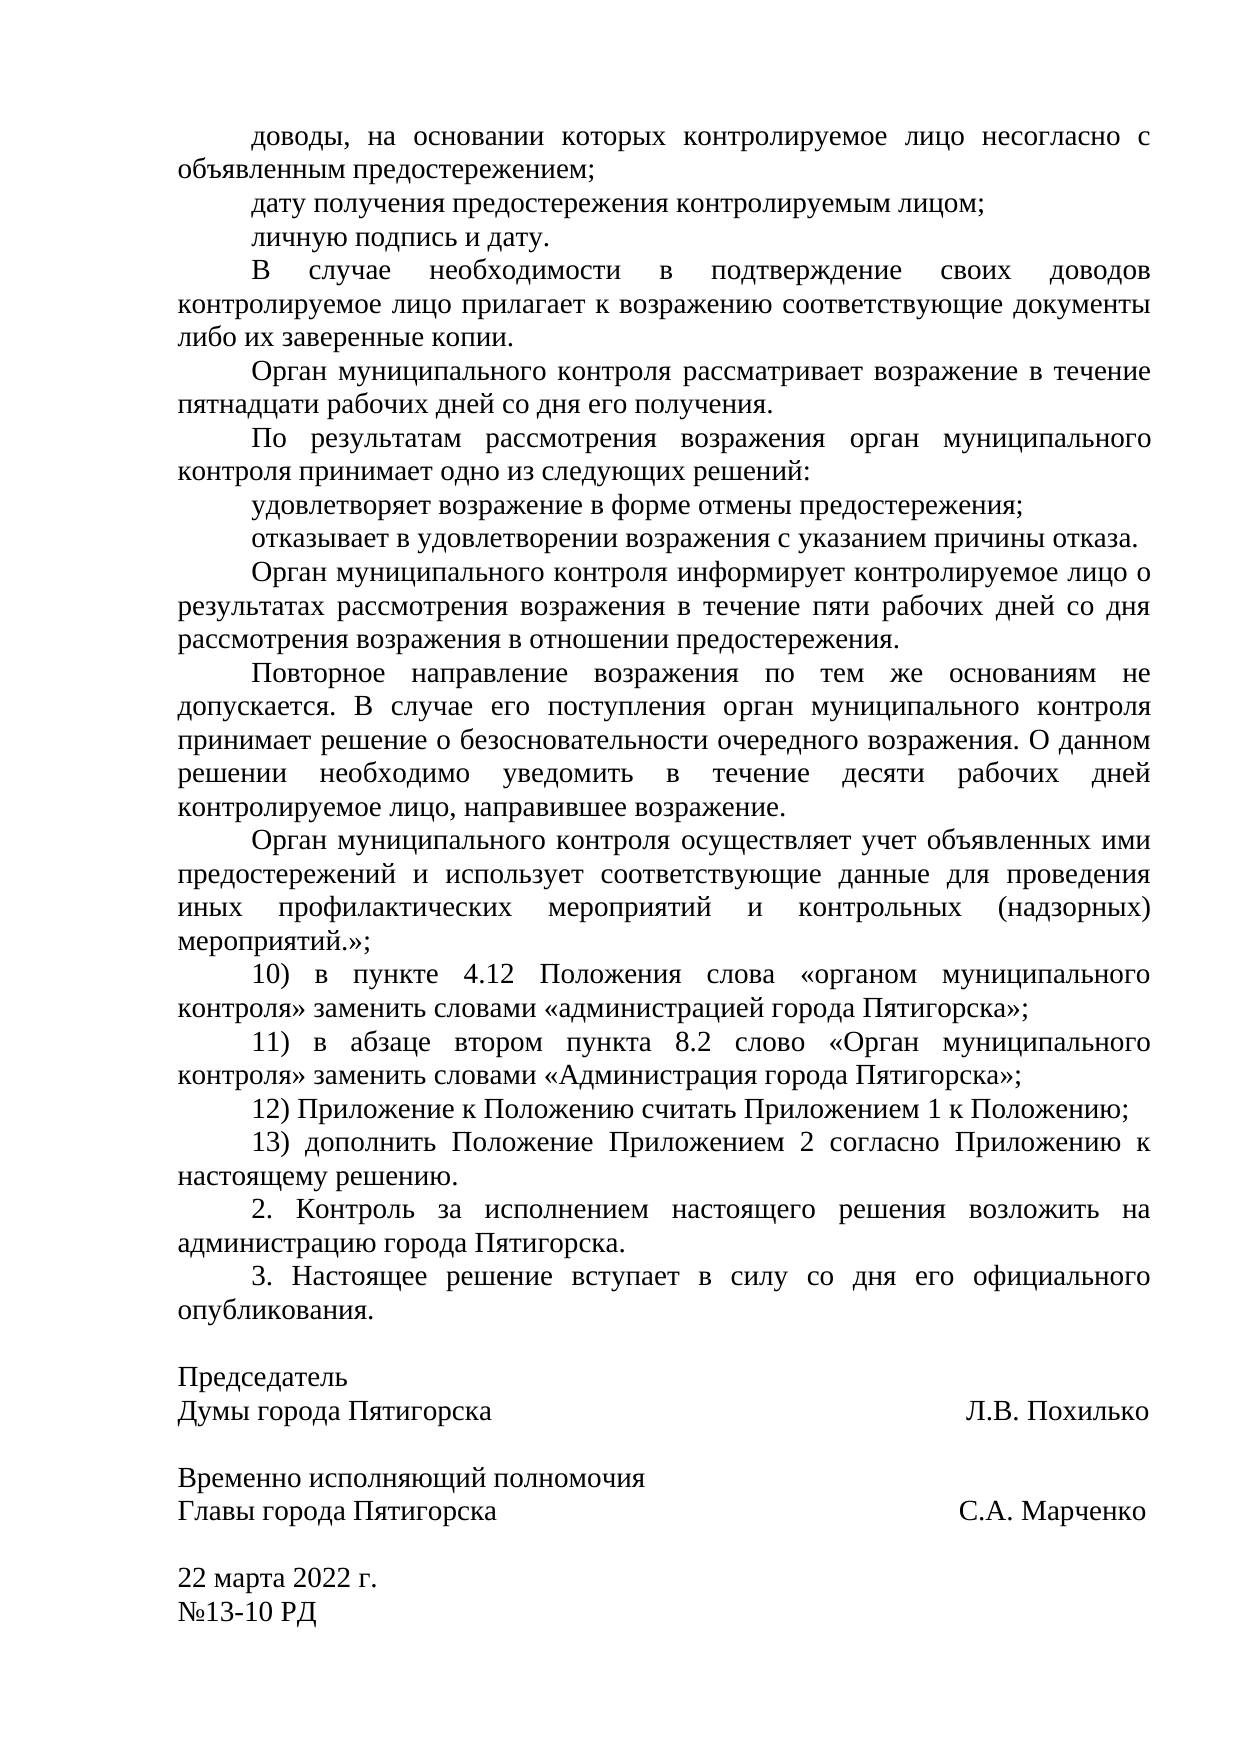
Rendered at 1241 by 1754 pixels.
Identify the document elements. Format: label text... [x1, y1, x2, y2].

text Думы города Пятигорска Л.В. Похилько [177, 1393, 1152, 1426]
text 2. Контроль за исполнением настоящего решения возложить на администрацию города Пятигорска. [177, 1191, 1152, 1258]
text дату получения предостережения контролируемым лицом; [177, 185, 1152, 219]
text В случае необходимости в подтверждение своих доводов контролируемое лицо прилагает к возражению соответствующие документы либо их заверенные копии. [177, 252, 1152, 353]
text 10) в пункте 4.12 Положения слова «органом муниципального контроля» заменить словами «администрацией города Пятигорска»; [177, 957, 1152, 1024]
text Главы города Пятигорска С.А. Марченко [177, 1493, 1152, 1527]
text Орган муниципального контроля информирует контролируемое лицо о результатах рассмотрения возражения в течение пяти рабочих дней со дня рассмотрения возражения в отношении предостережения. [177, 554, 1152, 655]
text личную подпись и дату. [177, 219, 1152, 252]
text 22 марта 2022 г. [177, 1560, 1152, 1594]
text Повторное направление возражения по тем же основаниям не допускается. В случае его поступления орган муниципального контроля принимает решение о безосновательности очередного возражения. О данном решении необходимо уведомить в течение десяти рабочих дней контролируемое лицо, направившее возражение. [177, 655, 1152, 822]
text доводы, на основании которых контролируемое лицо несогласно с объявленным предостережением; [177, 118, 1152, 185]
text 3. Настоящее решение вступает в силу со дня его официального опубликования. [177, 1258, 1152, 1326]
text 11) в абзаце втором пункта 8.2 слово «Орган муниципального контроля» заменить словами «Администрация города Пятигорска»; [177, 1024, 1152, 1091]
text Орган муниципального контроля осуществляет учет объявленных ими предостережений и использует соответствующие данные для проведения иных профилактических мероприятий и контрольных (надзорных) мероприятий.»; [177, 822, 1152, 957]
text 12) Приложение к Положению считать Приложением 1 к Положению; [177, 1091, 1152, 1124]
text 13) дополнить Положение Приложением 2 согласно Приложению к настоящему решению. [177, 1124, 1152, 1191]
text Председатель [177, 1359, 1152, 1393]
text Орган муниципального контроля рассматривает возражение в течение пятнадцати рабочих дней со дня его получения. [177, 353, 1152, 420]
text отказывает в удовлетворении возражения с указанием причины отказа. [177, 521, 1152, 554]
text №13-10 РД [177, 1594, 1152, 1627]
text По результатам рассмотрения возражения орган муниципального контроля принимает одно из следующих решений: [177, 420, 1152, 487]
text удовлетворяет возражение в форме отмены предостережения; [177, 487, 1152, 521]
text Временно исполняющий полномочия [177, 1460, 1152, 1493]
